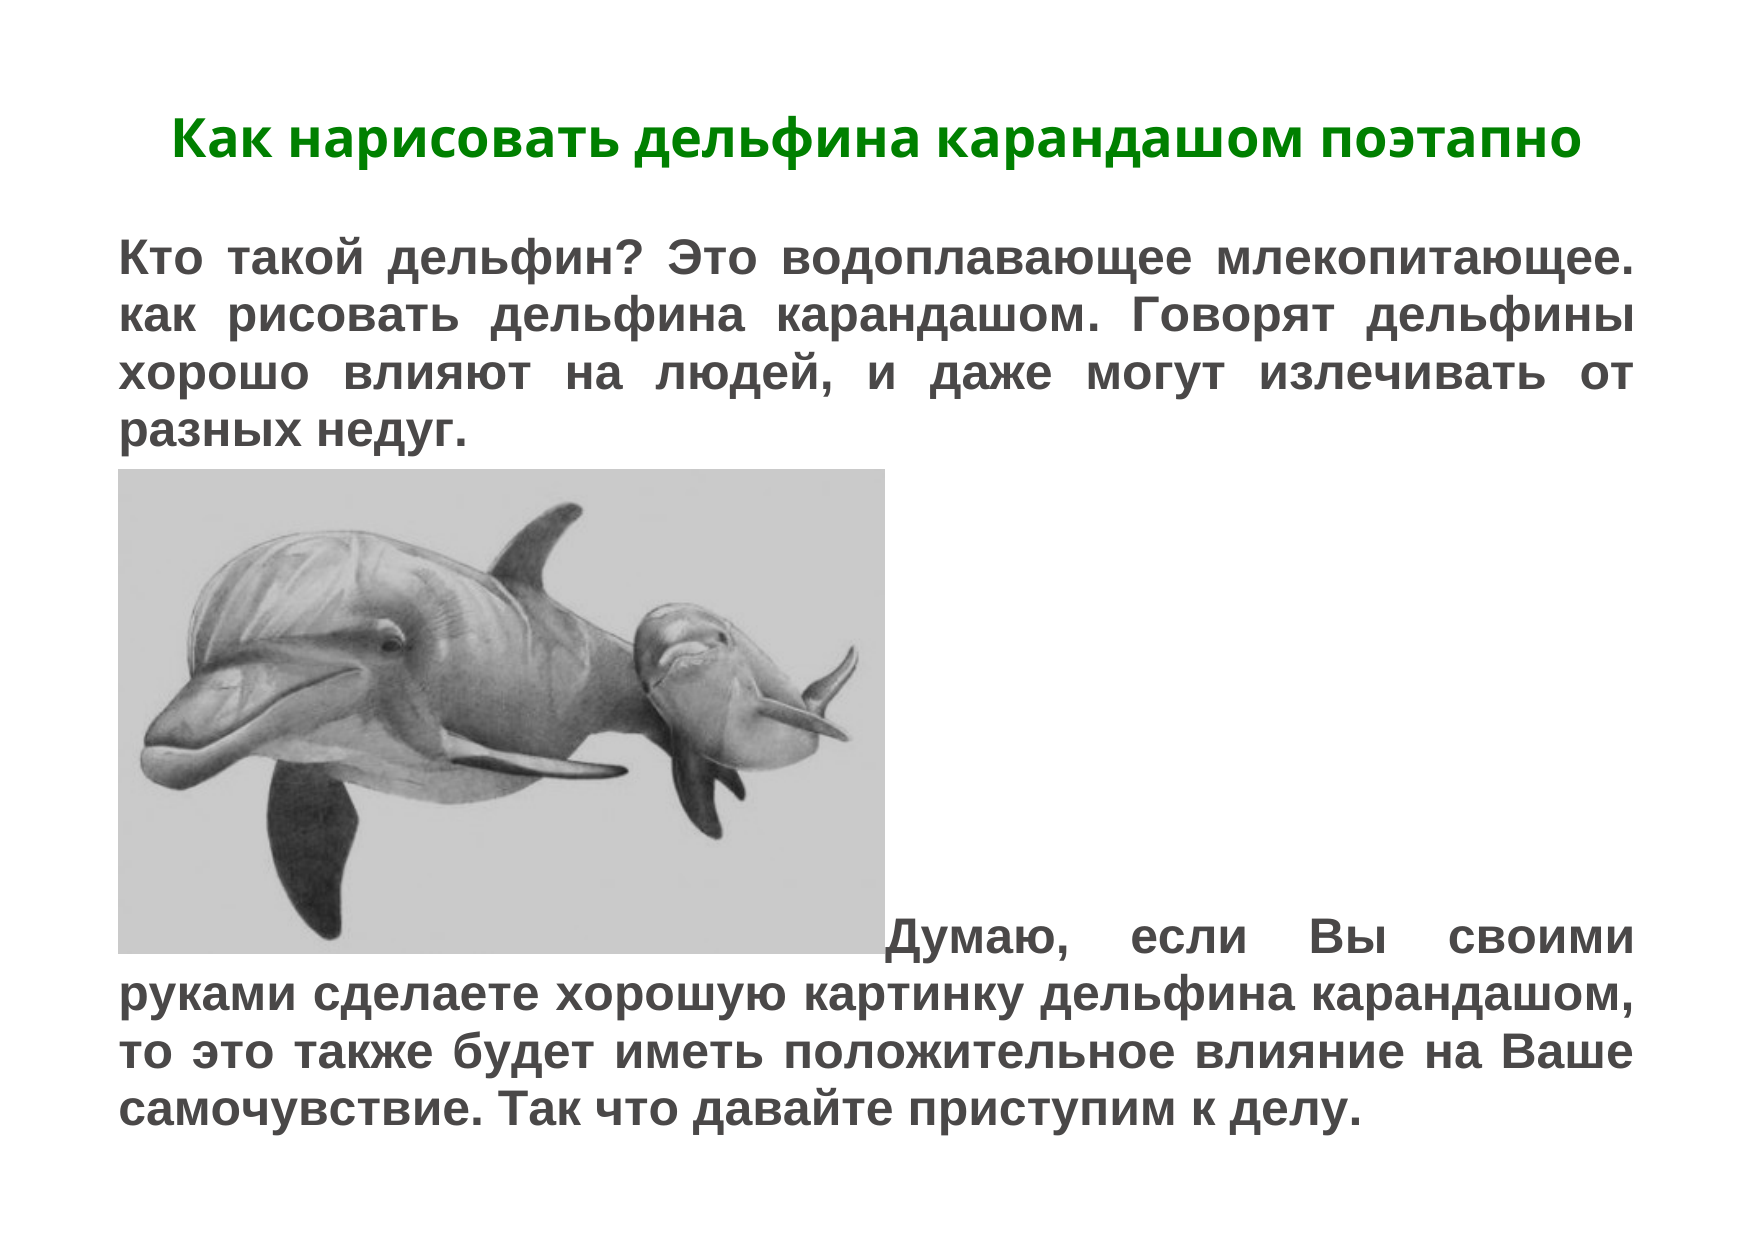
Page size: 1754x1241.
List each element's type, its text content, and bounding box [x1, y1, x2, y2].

text Кто такой дельфин? Это водоплавающее млекопитающее. как рисовать дельфина карандашом. Говорят дельфины хорошо влияют на людей, и даже могут излечивать от разных недуг. [118, 227, 1636, 457]
text Как нарисовать дельфина карандашом поэтапно [118, 99, 1636, 173]
picture [118, 469, 885, 954]
